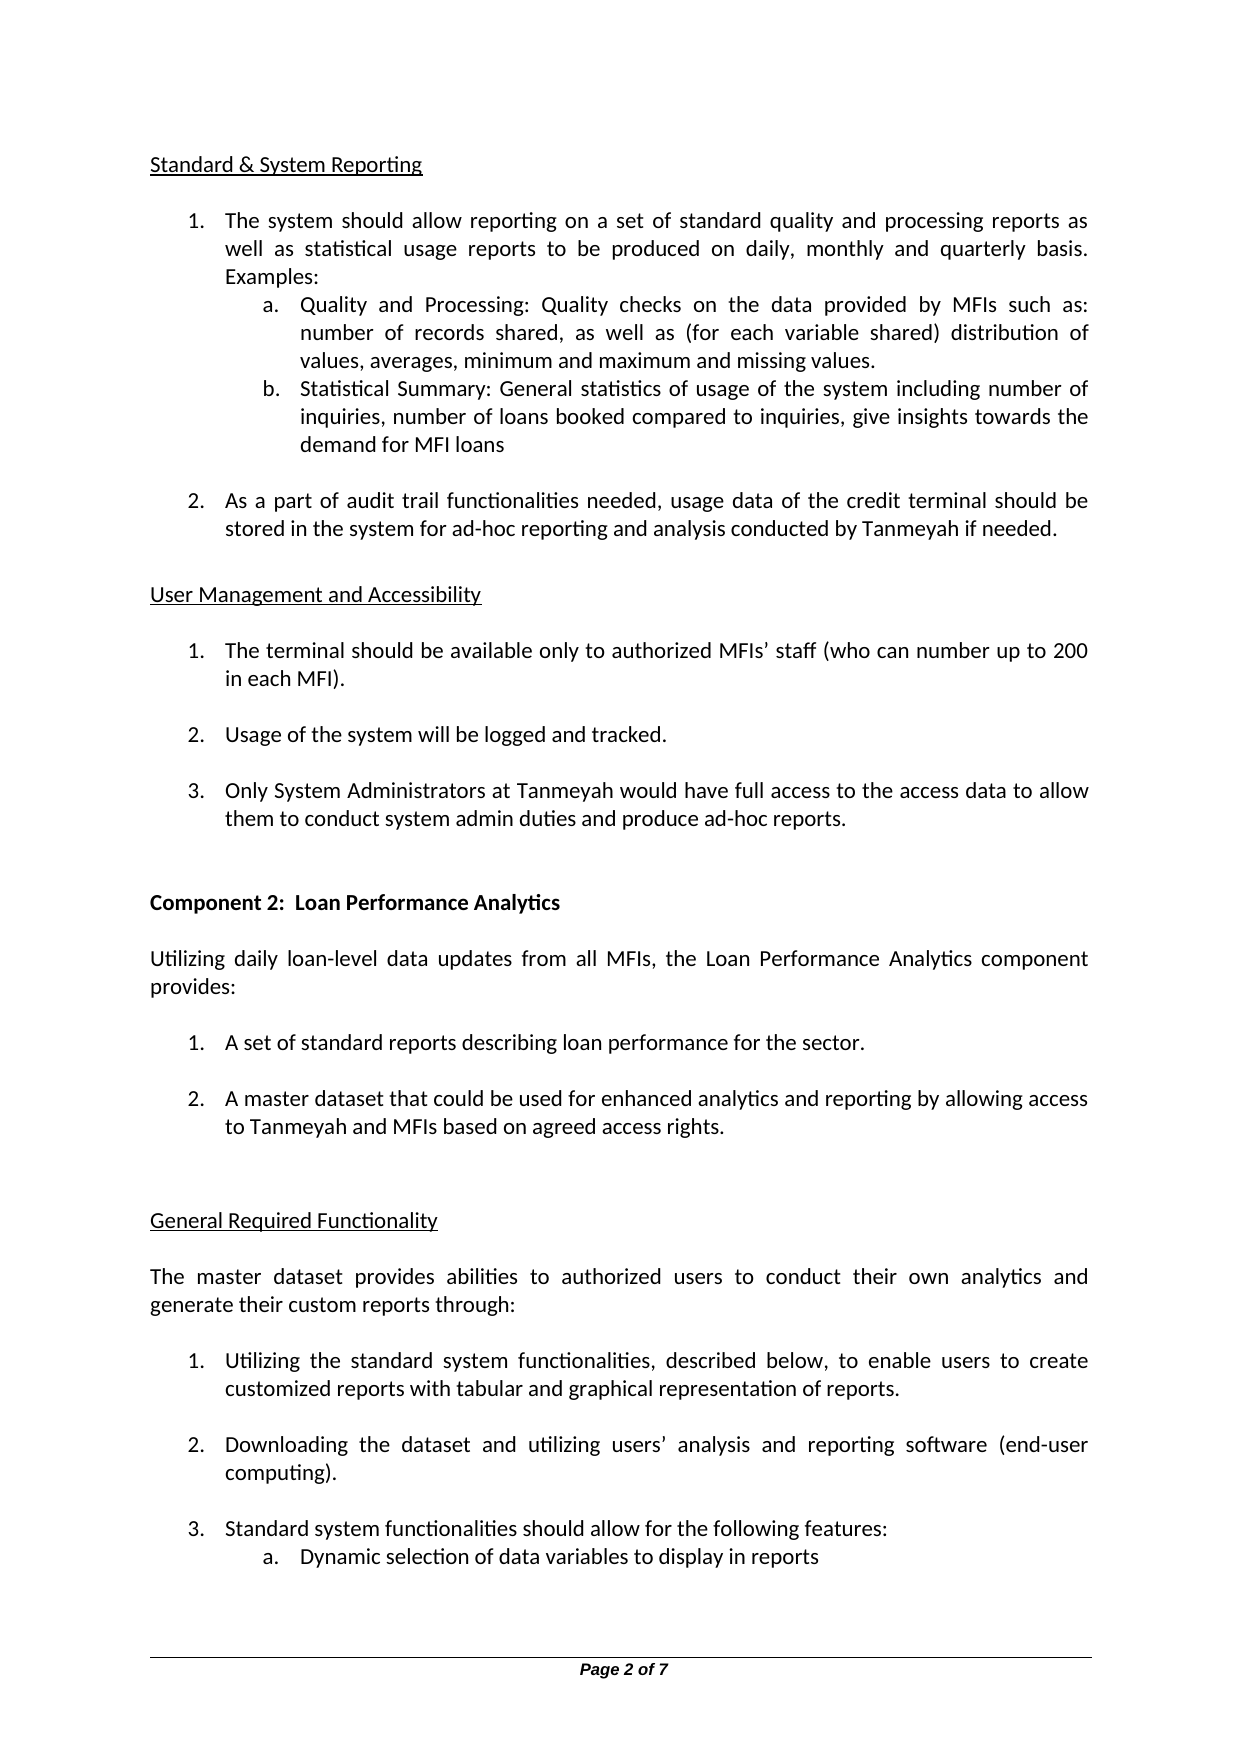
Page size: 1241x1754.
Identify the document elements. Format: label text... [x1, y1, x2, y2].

subtitle Standard & System Reporting [150, 150, 1090, 178]
list The system should allow reporting on a set of standard quality and processing reports as well as statistical usage reports to be produced on daily, monthly and quarterly basis. Examples: [187, 206, 1090, 290]
list As a part of audit trail functionalities needed, usage data of the credit terminal should be stored in the system for ad-hoc reporting and analysis conducted by Tanmeyah if needed. [187, 486, 1090, 542]
list A master dataset that could be used for enhanced analytics and reporting by allowing access to Tanmeyah and MFIs based on agreed access rights. [187, 1084, 1090, 1140]
list Dynamic selection of data variables to display in reports [262, 1542, 1090, 1570]
list The terminal should be available only to authorized MFIs’ staff (who can number up to 200 in each MFI). [187, 636, 1090, 692]
list Utilizing the standard system functionalities, described below, to enable users to create customized reports with tabular and graphical representation of reports. [187, 1346, 1090, 1402]
list A set of standard reports describing loan performance for the sector. [187, 1028, 1090, 1056]
list Only System Administrators at Tanmeyah would have full access to the access data to allow them to conduct system admin duties and produce ad-hoc reports. [187, 776, 1090, 832]
text Component 2: Loan Performance Analytics [150, 888, 1090, 916]
list Statistical Summary: General statistics of usage of the system including number of inquiries, number of loans booked compared to inquiries, give insights towards the demand for MFI loans [262, 374, 1090, 458]
subtitle User Management and Accessibility [150, 580, 1090, 608]
list Downloading the dataset and utilizing users’ analysis and reporting software (end-user computing). [187, 1430, 1090, 1486]
list Usage of the system will be logged and tracked. [187, 720, 1090, 748]
list Quality and Processing: Quality checks on the data provided by MFIs such as: number of records shared, as well as (for each variable shared) distribution of values, averages, minimum and maximum and missing values. [262, 290, 1090, 374]
text Utilizing daily loan-level data updates from all MFIs, the Loan Performance Analytics component provides: [150, 944, 1090, 1000]
text The master dataset provides abilities to authorized users to conduct their own analytics and generate their custom reports through: [150, 1262, 1090, 1318]
list Standard system functionalities should allow for the following features: [187, 1514, 1090, 1542]
subtitle General Required Functionality [150, 1206, 1090, 1234]
